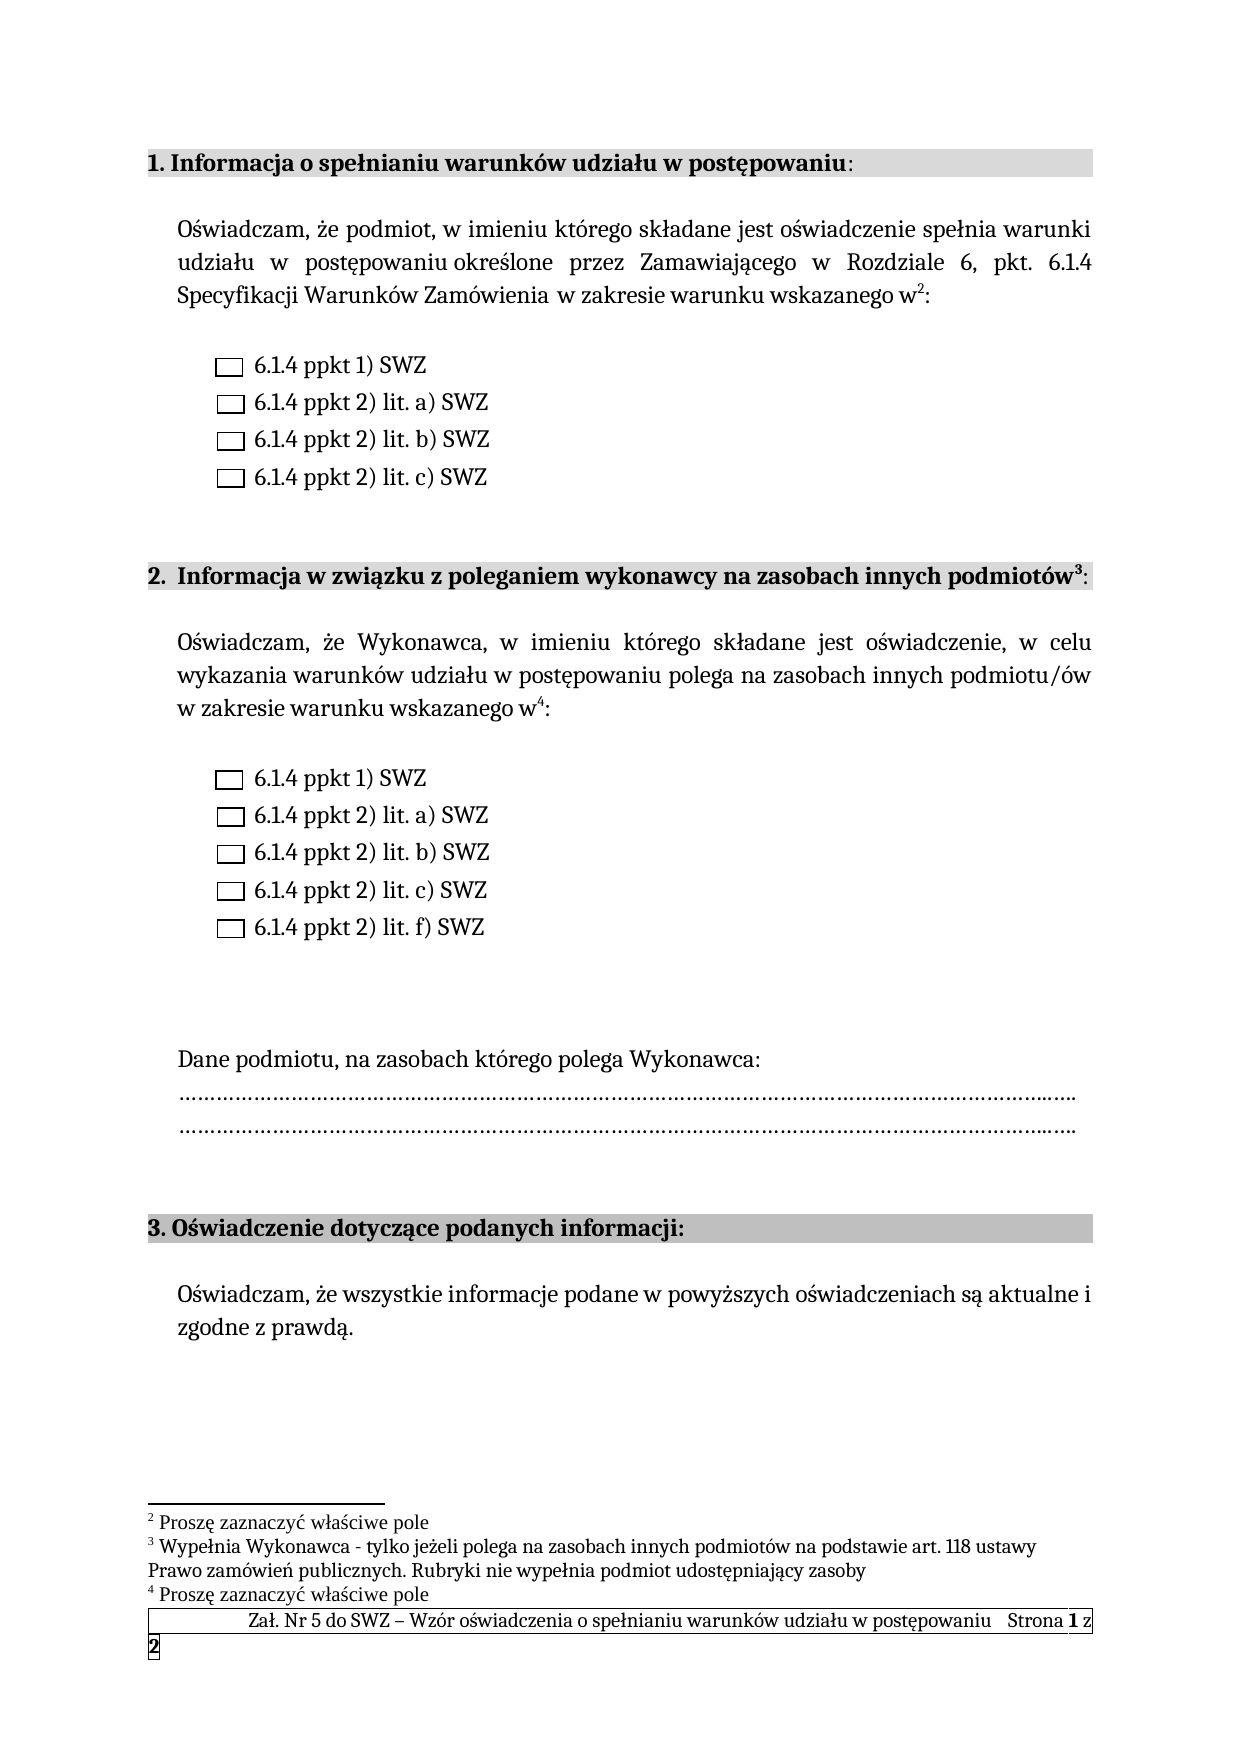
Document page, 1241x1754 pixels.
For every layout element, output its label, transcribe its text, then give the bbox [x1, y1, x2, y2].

text Oświadczam, że Wykonawca, w imieniu którego składane jest oświadczenie, w celu wykazania warunków udziału w postępowaniu polega na zasobach innych podmiotu/ów w zakresie warunku wskazanego w: [177, 628, 1093, 722]
text …………………………………………………………………………………………………………………………..…. [177, 1078, 1093, 1107]
text 6.1.4 ppkt 2) lit. a) SWZ [148, 384, 1093, 417]
text 6.1.4 ppkt 2) lit. b) SWZ [148, 421, 1093, 454]
text 6.1.4 ppkt 1) SWZ [148, 760, 1093, 793]
text 3. Oświadczenie dotyczące podanych informacji: [148, 1214, 1093, 1243]
text …………………………………………………………………………………………………………………………..…. [177, 1111, 1093, 1139]
text 6.1.4 ppkt 2) lit. b) SWZ [148, 834, 1093, 867]
text 6.1.4 ppkt 2) lit. c) SWZ [148, 458, 1093, 491]
text Dane podmiotu, na zasobach którego polega Wykonawca: [177, 1045, 1093, 1073]
text 6.1.4 ppkt 2) lit. a) SWZ [148, 797, 1093, 830]
text 6.1.4 ppkt 1) SWZ [148, 347, 1093, 380]
text 1. Informacja o spełnianiu warunków udziału w postępowaniu: [148, 149, 1093, 177]
text Oświadczam, że wszystkie informacje podane w powyższych oświadczeniach są aktualne i zgodne z prawdą. [177, 1280, 1093, 1342]
text 6.1.4 ppkt 2) lit. f) SWZ [148, 908, 1093, 941]
text 6.1.4 ppkt 2) lit. c) SWZ [148, 871, 1093, 904]
text Oświadczam, że podmiot, w imieniu którego składane jest oświadczenie spełnia warunki udziału w postępowaniu określone przez Zamawiającego w Rozdziale 6, pkt. 6.1.4 Specyfikacji Warunków Zamówienia w zakresie warunku wskazanego w: [177, 215, 1093, 309]
text 2. Informacja w związku z poleganiem wykonawcy na zasobach innych podmiotów: [148, 562, 1093, 590]
